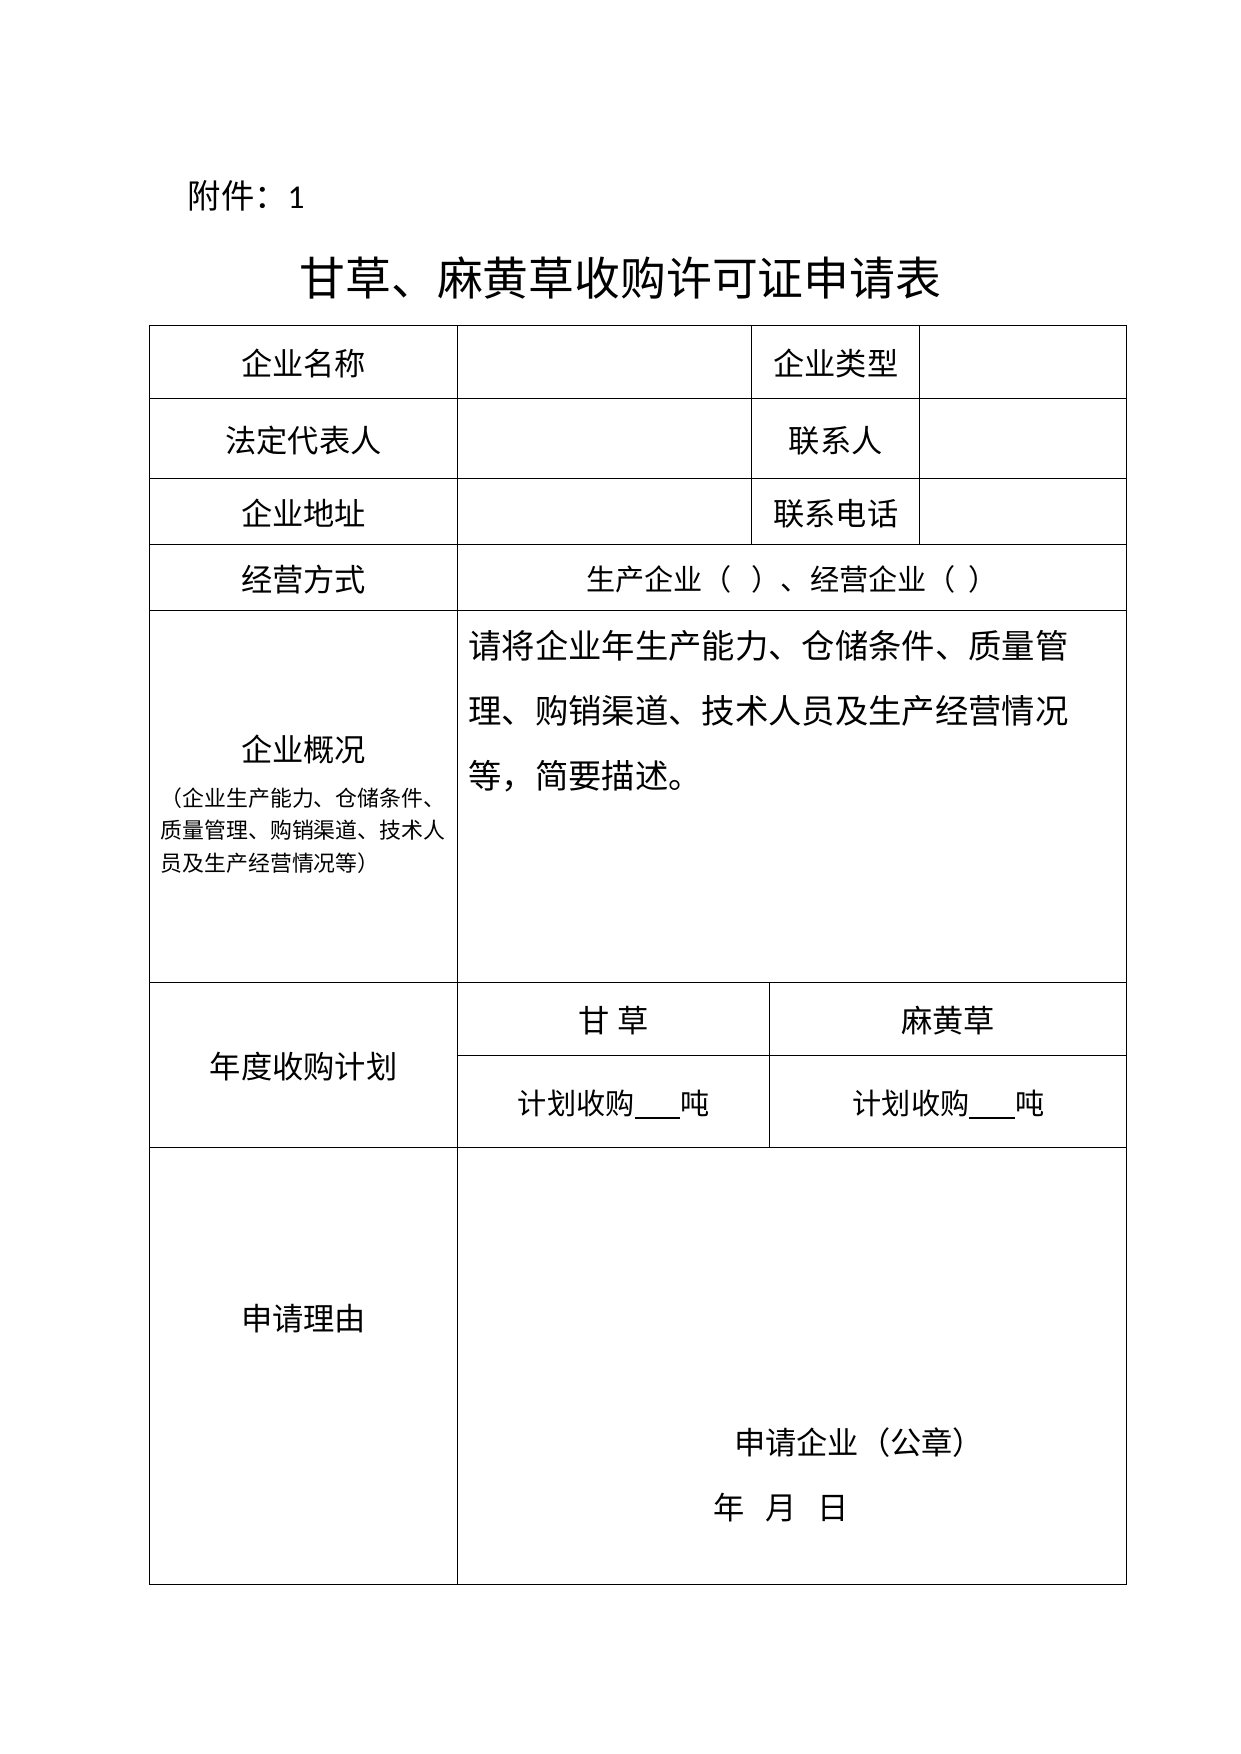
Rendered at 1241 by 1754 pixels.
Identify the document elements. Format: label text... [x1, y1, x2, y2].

table_cell 企业地址 [150, 479, 457, 544]
table_cell 申请企业（公章） 年 月 日 [458, 1148, 1126, 1583]
table_cell 计划收购 吨 [458, 1056, 769, 1147]
table_cell 甘 草 [458, 983, 769, 1055]
table_cell 经营方式 [150, 545, 457, 610]
table_header [458, 326, 751, 398]
table_cell 年度收购计划 [150, 983, 457, 1147]
table_cell [920, 399, 1126, 478]
table_cell [458, 399, 751, 478]
table_cell [458, 479, 751, 544]
table_cell 联系电话 [752, 479, 919, 544]
table_cell 法定代表人 [150, 399, 457, 478]
table_cell 申请理由 [150, 1148, 457, 1583]
table_cell [920, 479, 1126, 544]
table_header 企业名称 [150, 326, 457, 398]
table_cell 联系人 [752, 399, 919, 478]
text 附件：1 [187, 162, 1053, 227]
table_cell 计划收购 吨 [770, 1056, 1126, 1147]
table_cell 请将企业年生产能力、仓储条件、质量管理、购销渠道、技术人员及生产经营情况等，简要描述。 [458, 611, 1126, 982]
table_cell 企业概况 （企业生产能力、仓储条件、质量管理、购销渠道、技术人员及生产经营情况等） [150, 611, 457, 982]
text 甘草、麻黄草收购许可证申请表 [187, 227, 1053, 324]
table_header [920, 326, 1126, 398]
table_header 企业类型 [752, 326, 919, 398]
table_cell 麻黄草 [770, 983, 1126, 1055]
table_cell 生产企业（ ）、经营企业（ ） [458, 545, 1126, 610]
